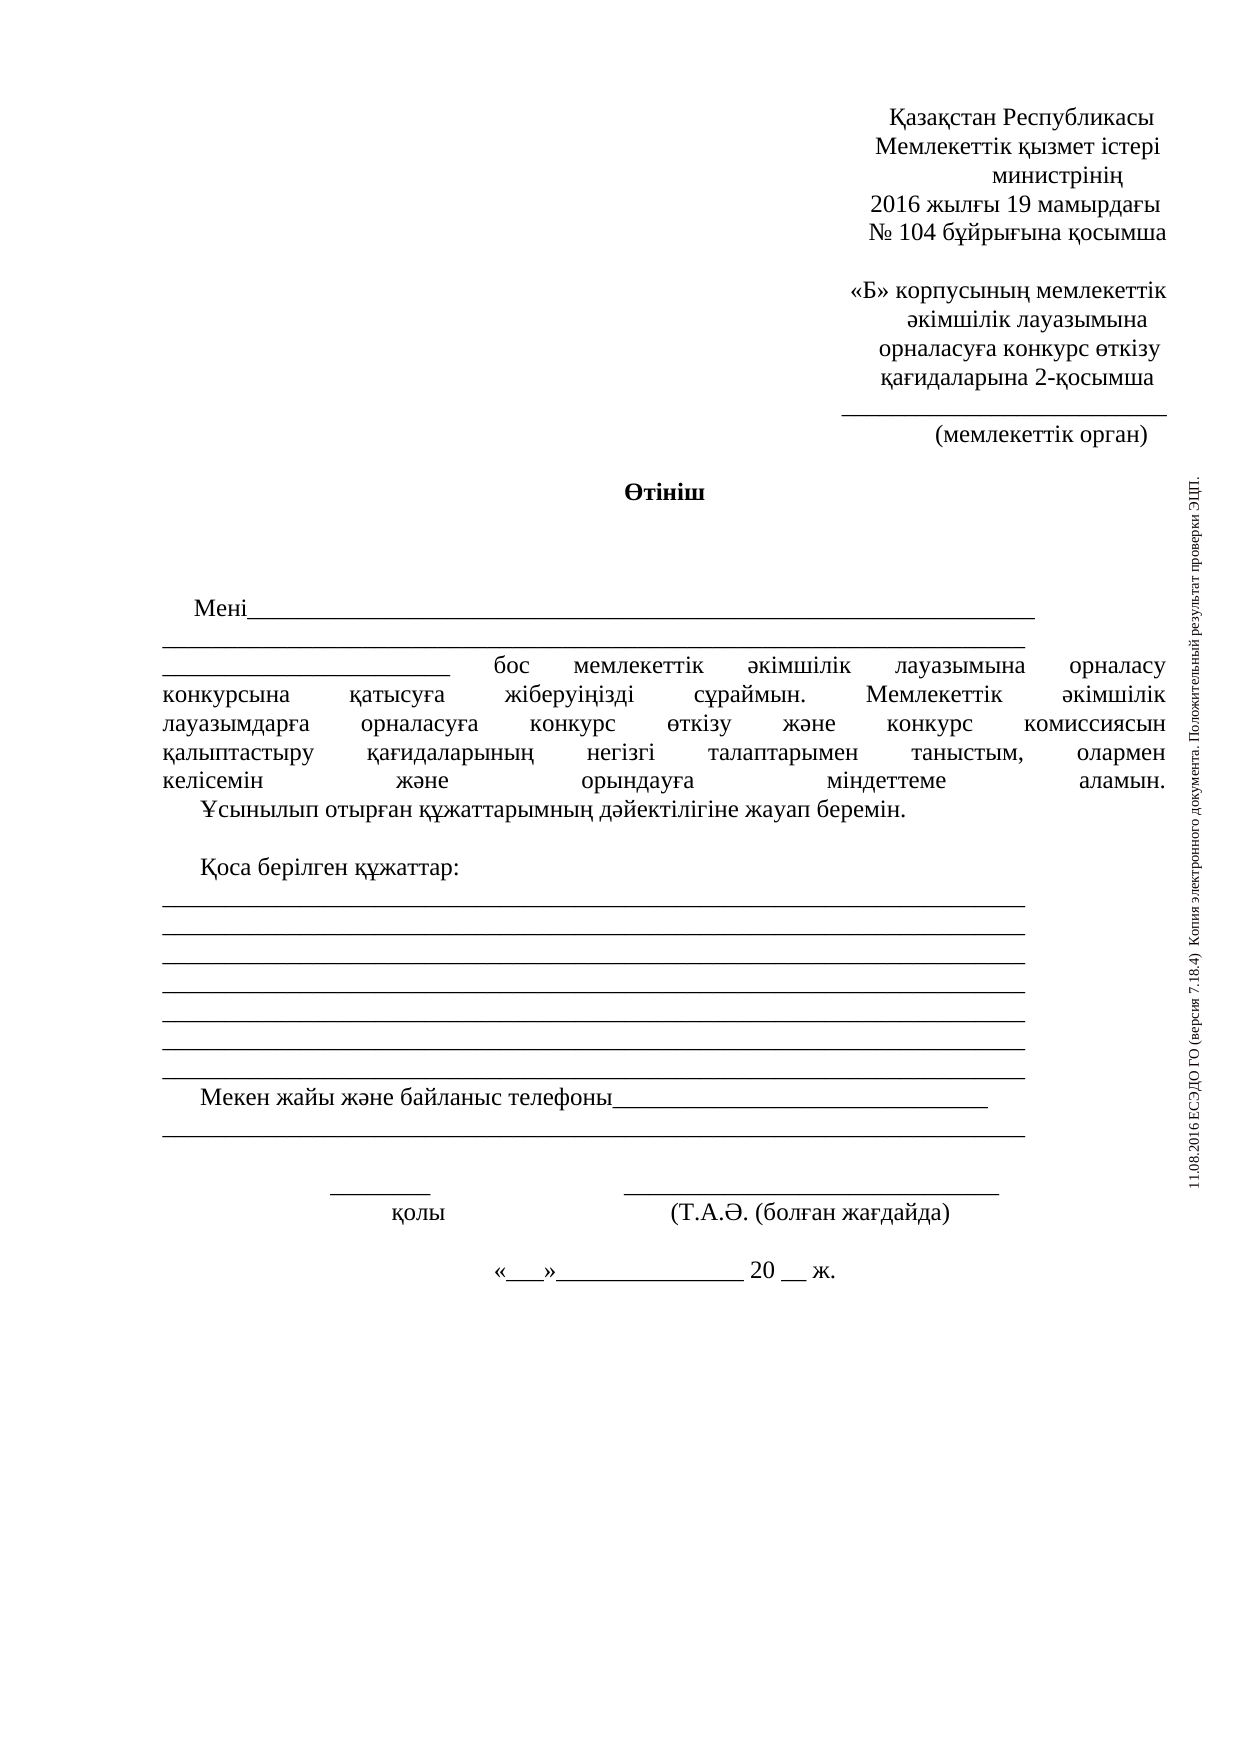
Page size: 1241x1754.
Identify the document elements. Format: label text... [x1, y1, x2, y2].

text «___»_______________ 20 __ ж. [162, 1255, 1167, 1284]
text «Б» корпусының мемлекеттік әкімшілік лауазымына орналасуға конкурс өткізу қағидаларына 2-қосымша __________________________ (мемлекеттік орган) [162, 275, 1167, 448]
text Қоса берілген құжаттар: _____________________________________________________________________ _____________________________________________________________________ _____________________________________________________________________ _____________________________________________________________________ _____________________________________________________________________ _____________________________________________________________________ _____________________________________________________________________ Мекен жайы және байланыс телефоны______________________________ _____________________________________________________________________ [162, 852, 1167, 1139]
text Мені_______________________________________________________________ _____________________________________________________________________ _______________________ бос мемлекеттік әкімшілік лауазымына орналасу конкурсына қатысуға жіберуіңізді сұраймын. Мемлекеттік әкімшілік лауазымдарға орналасуға конкурс өткізу және конкурс комиссиясын қалыптастыру қағидаларының негізгі талаптарымен таныстым, олармен келісемін және орындауға міндеттеме аламын. Ұсынылып отырған құжаттарымның дәйектілігіне жауап беремін. [162, 593, 1167, 823]
text Өтініш [162, 477, 1167, 506]
text Қазақстан Республикасы Мемлекеттік қызмет істері министрінің 2016 жылғы 19 мамырдағы № 104 бұйрығына қосымша [162, 102, 1167, 246]
text ________ ______________________________ қолы (Т.А.Ә. (болған жағдайда) [162, 1169, 1167, 1226]
